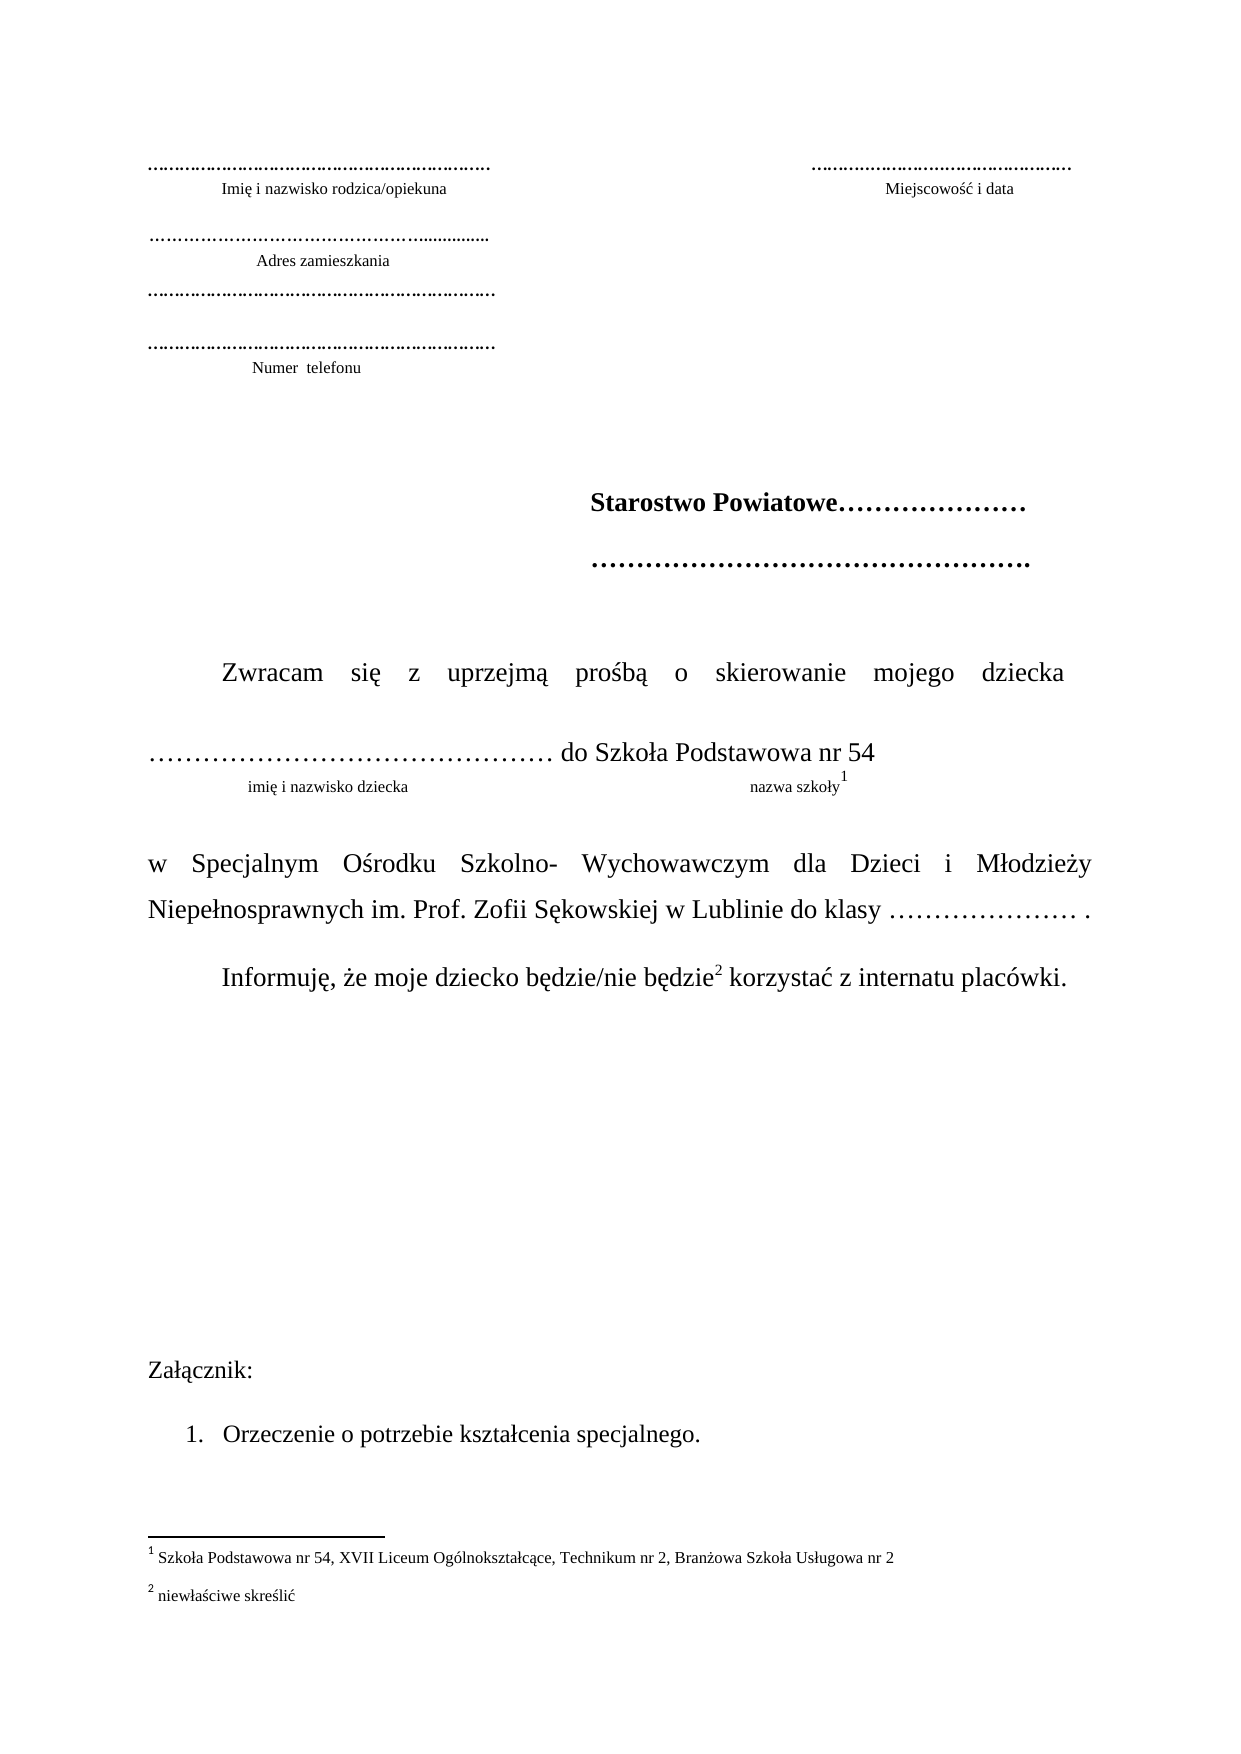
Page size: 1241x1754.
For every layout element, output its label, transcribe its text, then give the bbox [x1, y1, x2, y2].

text Starostwo Powiatowe………………… [590, 486, 1093, 517]
text …………………………………………. [590, 543, 1093, 574]
text w Specjalnym Ośrodku Szkolno- Wychowawczym dla Dzieci i Młodzieży Niepełnosprawnych im. Prof. Zofii Sękowskiej w Lublinie do klasy ………………… . [148, 847, 1093, 925]
list Orzeczenie o potrzebie kształcenia specjalnego. [185, 1419, 1093, 1448]
text Informuję, że moje dziecko będzie/nie będzie korzystać z internatu placówki. [148, 961, 1093, 992]
text Załącznik: [148, 1355, 1093, 1384]
text ………………………………………………………… Numer telefonu [148, 327, 1093, 377]
text Zwracam się z uprzejmą prośbą o skierowanie mojego dziecka [148, 656, 1093, 715]
text ………………………………………….............. Adres zamieszkania ………………………………………………………… [148, 221, 1093, 302]
text ……………………………………………………….. ………..…………..…………………… Imię i nazwisko rodzica/opiekuna Miejscowość i data [148, 148, 1093, 198]
text ……………………………………… do Szkoła Podstawowa nr 54 imię i nazwisko dziecka nazwa szkoły [148, 736, 1093, 826]
